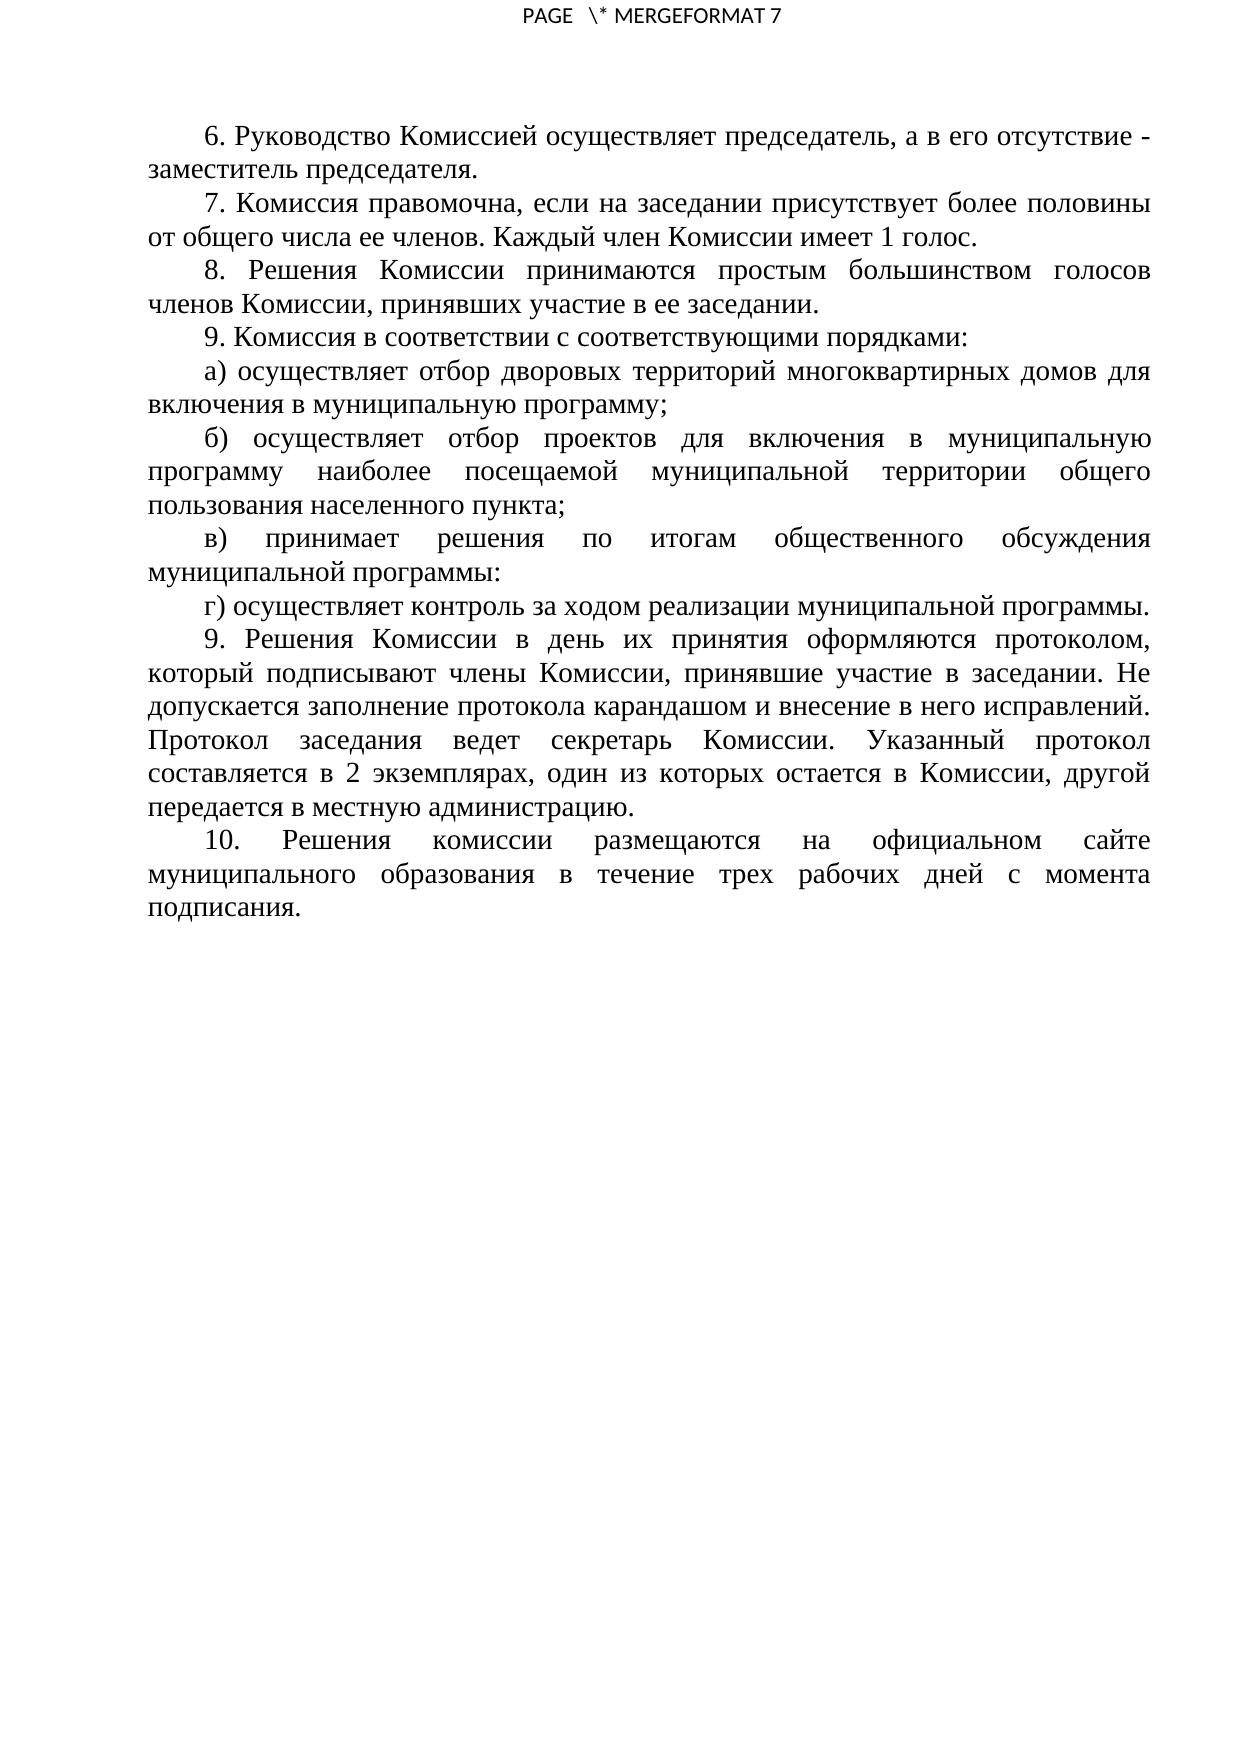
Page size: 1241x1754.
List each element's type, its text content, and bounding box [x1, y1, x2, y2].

text 9. Решения Комиссии в день их принятия оформляются протоколом, который подписывают члены Комиссии, принявшие участие в заседании. Не допускается заполнение протокола карандашом и внесение в него исправлений. Протокол заседания ведет секретарь Комиссии. Указанный протокол составляется в 2 экземплярах, один из которых остается в Комиссии, другой передается в местную администрацию. [148, 621, 1152, 822]
text 8. Решения Комиссии принимаются простым большинством голосов членов Комиссии, принявших участие в ее заседании. [148, 252, 1152, 319]
text г) осуществляет контроль за ходом реализации муниципальной программы. [148, 588, 1152, 621]
text 7. Комиссия правомочна, если на заседании присутствует более половины от общего числа ее членов. Каждый член Комиссии имеет 1 голос. [148, 185, 1152, 252]
text в) принимает решения по итогам общественного обсуждения муниципальной программы: [148, 521, 1152, 588]
text 6. Руководство Комиссией осуществляет председатель, а в его отсутствие - заместитель председателя. [148, 118, 1152, 185]
text 10. Решения комиссии размещаются на официальном сайте муниципального образования в течение трех рабочих дней с момента подписания. [148, 822, 1152, 923]
text а) осуществляет отбор дворовых территорий многоквартирных домов для включения в муниципальную программу; [148, 353, 1152, 420]
text б) осуществляет отбор проектов для включения в муниципальную программу наиболее посещаемой муниципальной территории общего пользования населенного пункта; [148, 420, 1152, 521]
text 9. Комиссия в соответствии с соответствующими порядками: [148, 319, 1152, 353]
